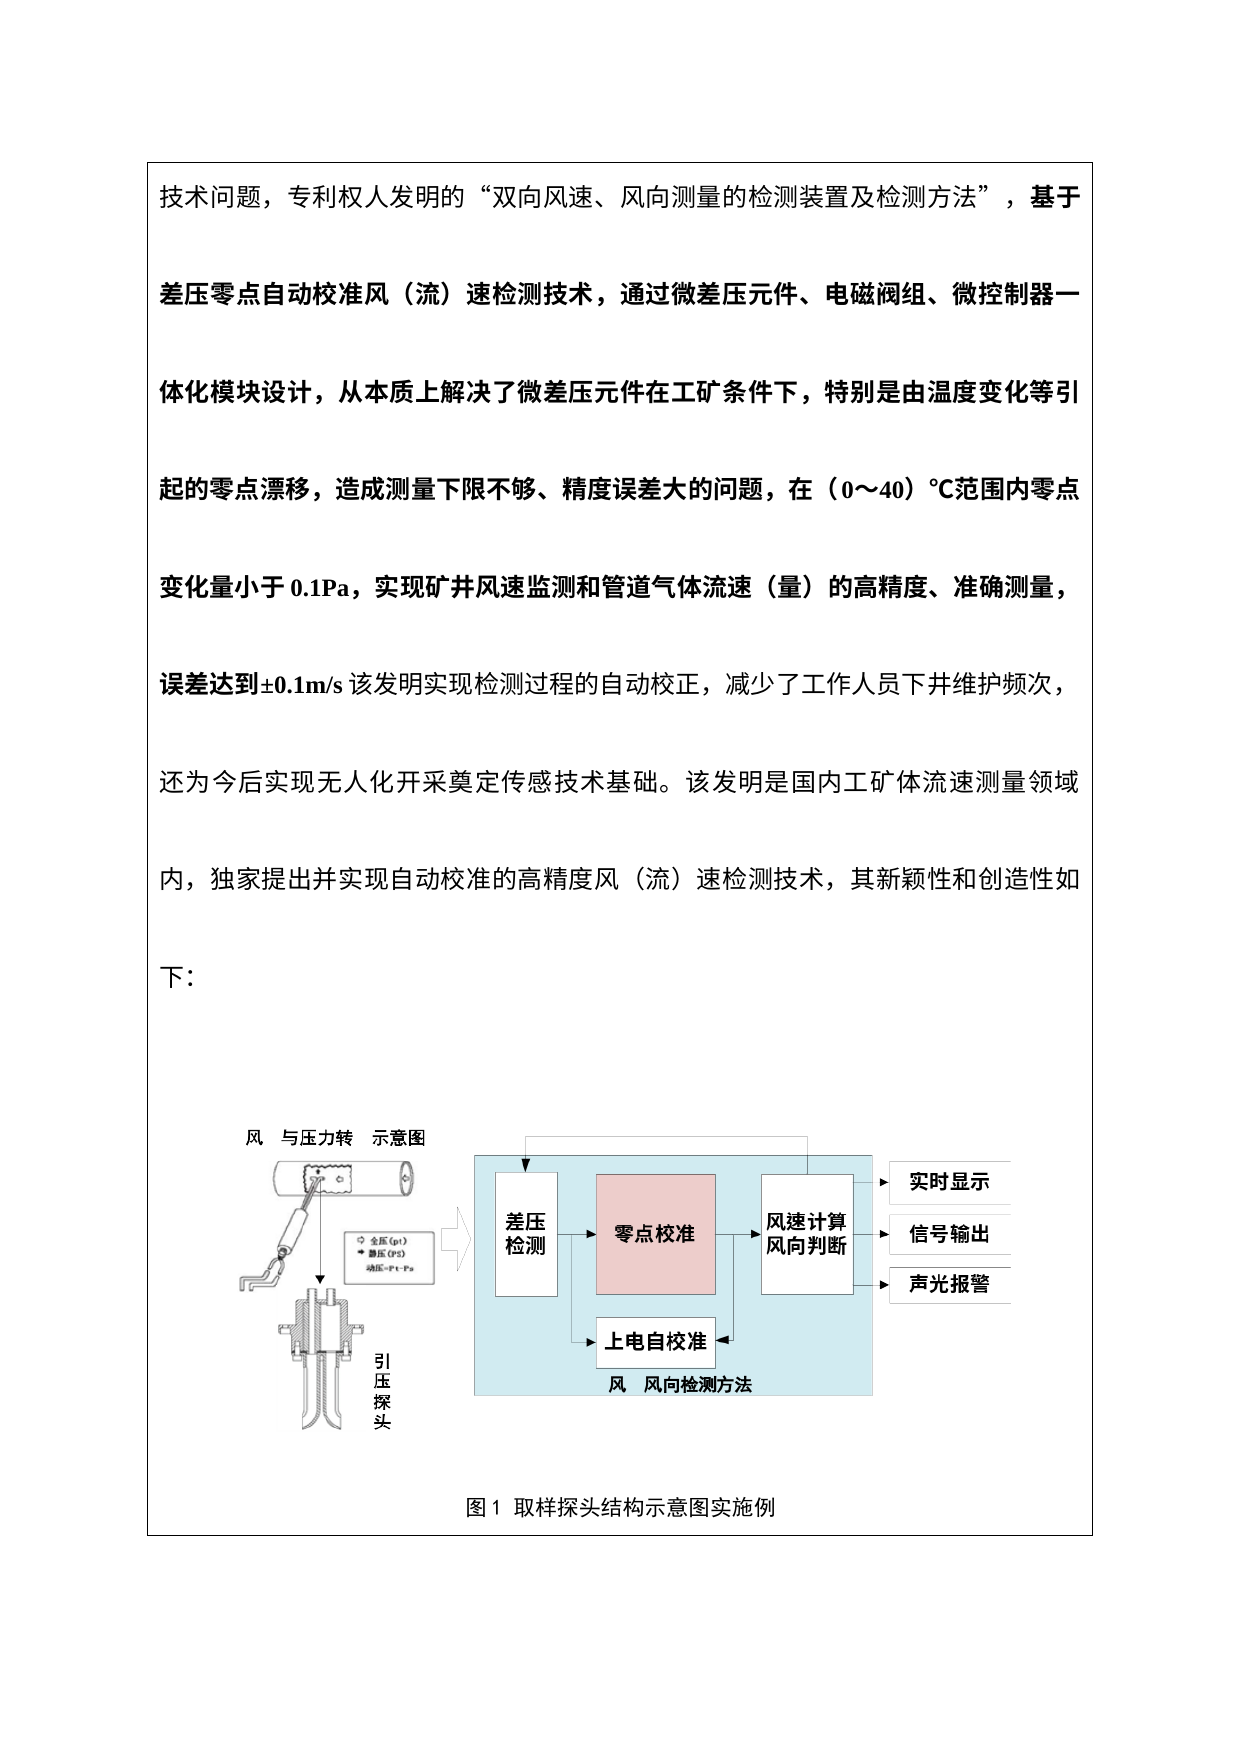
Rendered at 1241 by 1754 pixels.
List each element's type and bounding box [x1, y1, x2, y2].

table_header [148, 163, 1092, 1535]
